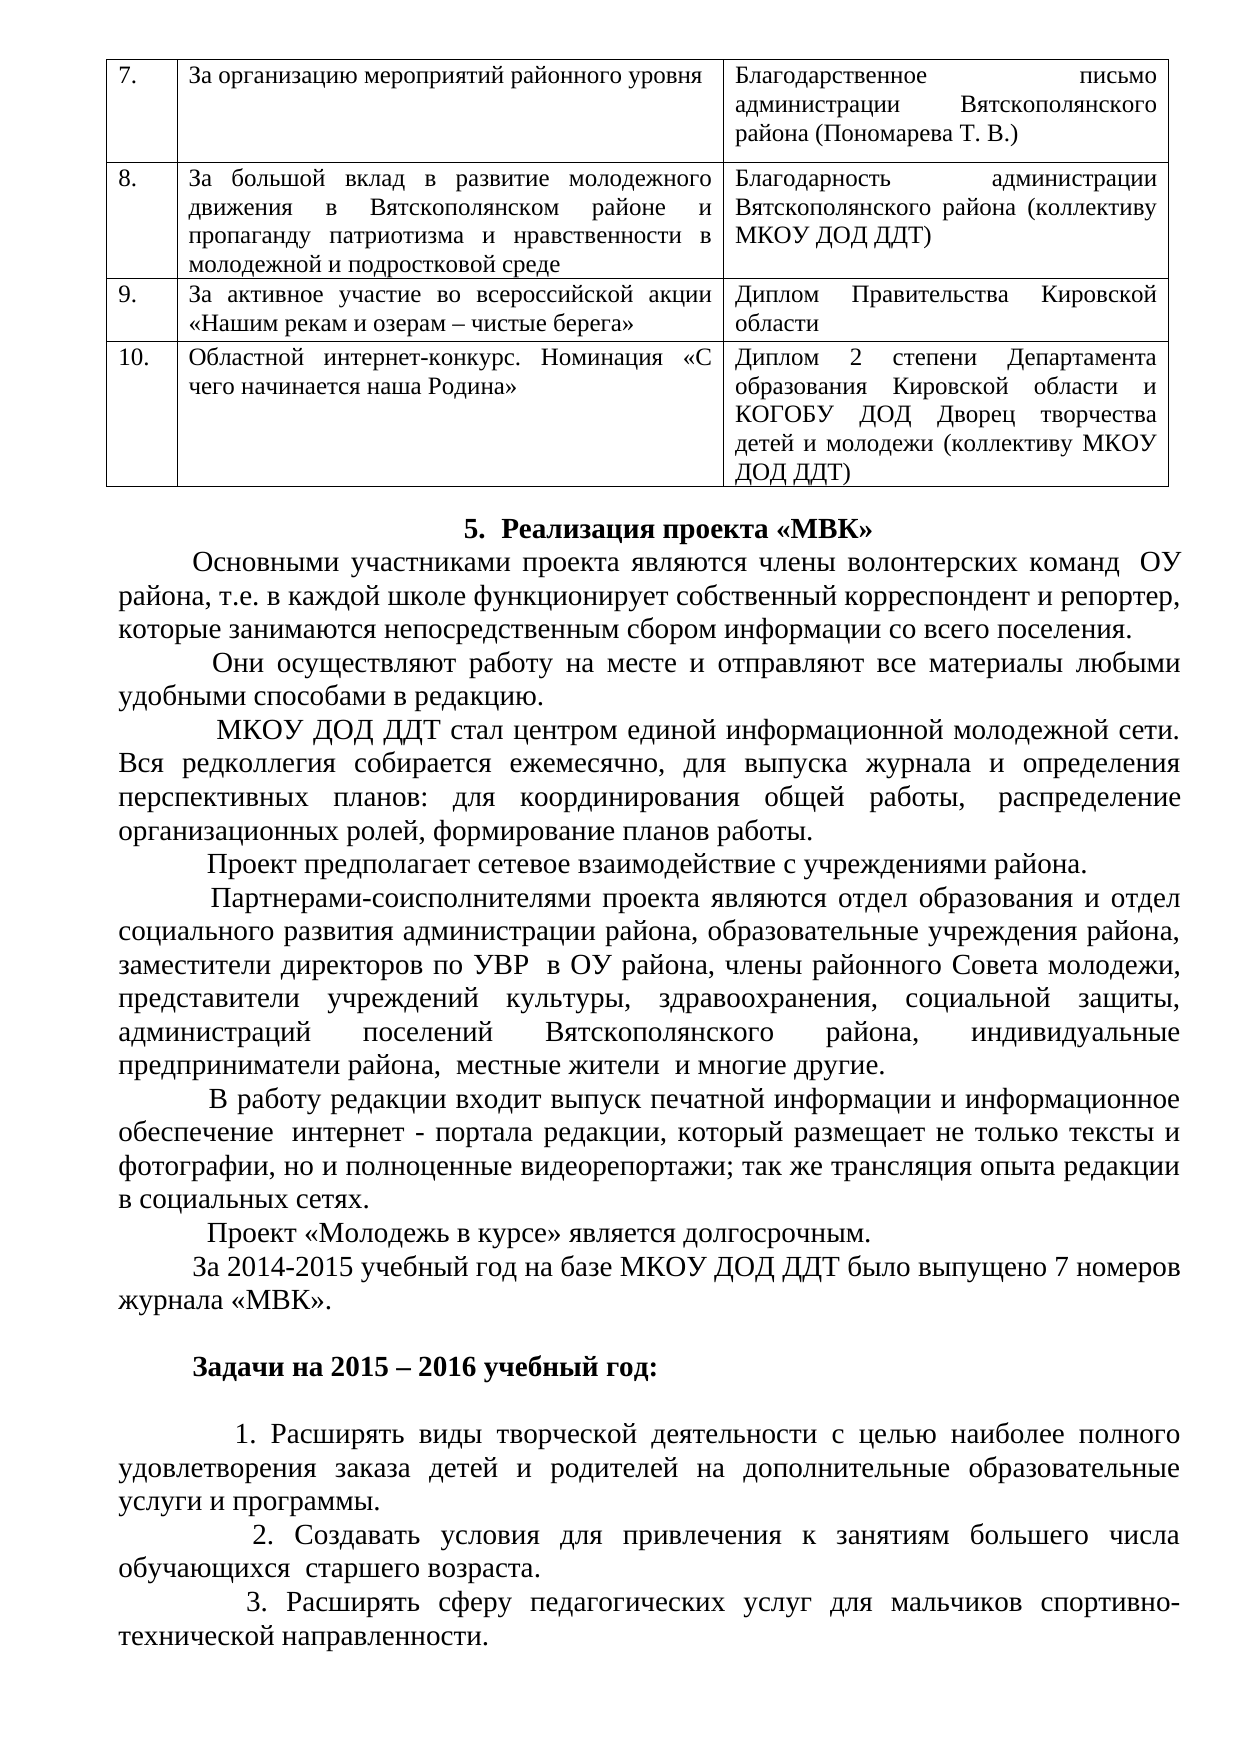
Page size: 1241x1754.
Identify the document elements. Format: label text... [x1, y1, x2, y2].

table_cell 9. [107, 279, 177, 341]
table_cell 7. [107, 60, 177, 162]
text В работу редакции входит выпуск печатной информации и информационное обеспечение интернет - портала редакции, который размещает не только тексты и фотографии, но и полноценные видеорепортажи; так же трансляция опыта редакции в социальных сетях. [118, 1081, 1181, 1215]
text За 2014-2015 учебный год на базе МКОУ ДОД ДДТ было выпущено 7 номеров журнала «МВК». [118, 1249, 1181, 1316]
list Реализация проекта «МВК» [156, 511, 1181, 544]
text Проект предполагает сетевое взаимодействие с учреждениями района. [118, 846, 1181, 880]
table_cell Областной интернет-конкурс. Номинация «С чего начинается наша Родина» [178, 342, 723, 486]
text Задачи на 2015 – 2016 учебный год: [118, 1349, 1181, 1383]
table_cell 8. [107, 163, 177, 278]
text МКОУ ДОД ДДТ стал центром единой информационной молодежной сети. Вся редколлегия собирается ежемесячно, для выпуска журнала и определения перспективных планов: для координирования общей работы, распределение организационных ролей, формирование планов работы. [118, 712, 1181, 846]
text 3. Расширять сферу педагогических услуг для мальчиков спортивно-технической направленности. [118, 1584, 1181, 1651]
table_cell Благодарность администрации Вятскополянского района (коллективу МКОУ ДОД ДДТ) [724, 163, 1168, 278]
text 2. Создавать условия для привлечения к занятиям большего числа обучающихся старшего возраста. [118, 1517, 1181, 1584]
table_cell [178, 163, 723, 278]
text Партнерами-соисполнителями проекта являются отдел образования и отдел социального развития администрации района, образовательные учреждения района, заместители директоров по УВР в ОУ района, члены районного Совета молодежи, представители учреждений культуры, здравоохранения, социальной защиты, администраций поселений Вятскополянского района, индивидуальные предприниматели района, местные жители и многие другие. [118, 880, 1181, 1081]
text Основными участниками проекта являются члены волонтерских команд ОУ района, т.е. в каждой школе функционирует собственный корреспондент и репортер, которые занимаются непосредственным сбором информации со всего поселения. [118, 544, 1181, 645]
table_cell Диплом 2 степени Департамента образования Кировской области и КОГОБУ ДОД Дворец творчества детей и молодежи (коллективу МКОУ ДОД ДДТ) [724, 342, 1168, 486]
table_cell Диплом Правительства Кировской области [724, 279, 1168, 341]
table_cell За организацию мероприятий районного уровня [178, 60, 723, 162]
table_cell Благодарственное письмо администрации Вятскополянского района (Пономарева Т. В.) [724, 60, 1168, 162]
table_cell 10. [107, 342, 177, 486]
text 1. Расширять виды творческой деятельности с целью наиболее полного удовлетворения заказа детей и родителей на дополнительные образовательные услуги и программы. [118, 1416, 1181, 1517]
table_cell За активное участие во всероссийской акции «Нашим рекам и озерам – чистые берега» [178, 279, 723, 341]
text Проект «Молодежь в курсе» является долгосрочным. [118, 1215, 1181, 1249]
text Они осуществляют работу на месте и отправляют все материалы любыми удобными способами в редакцию. [118, 645, 1181, 712]
